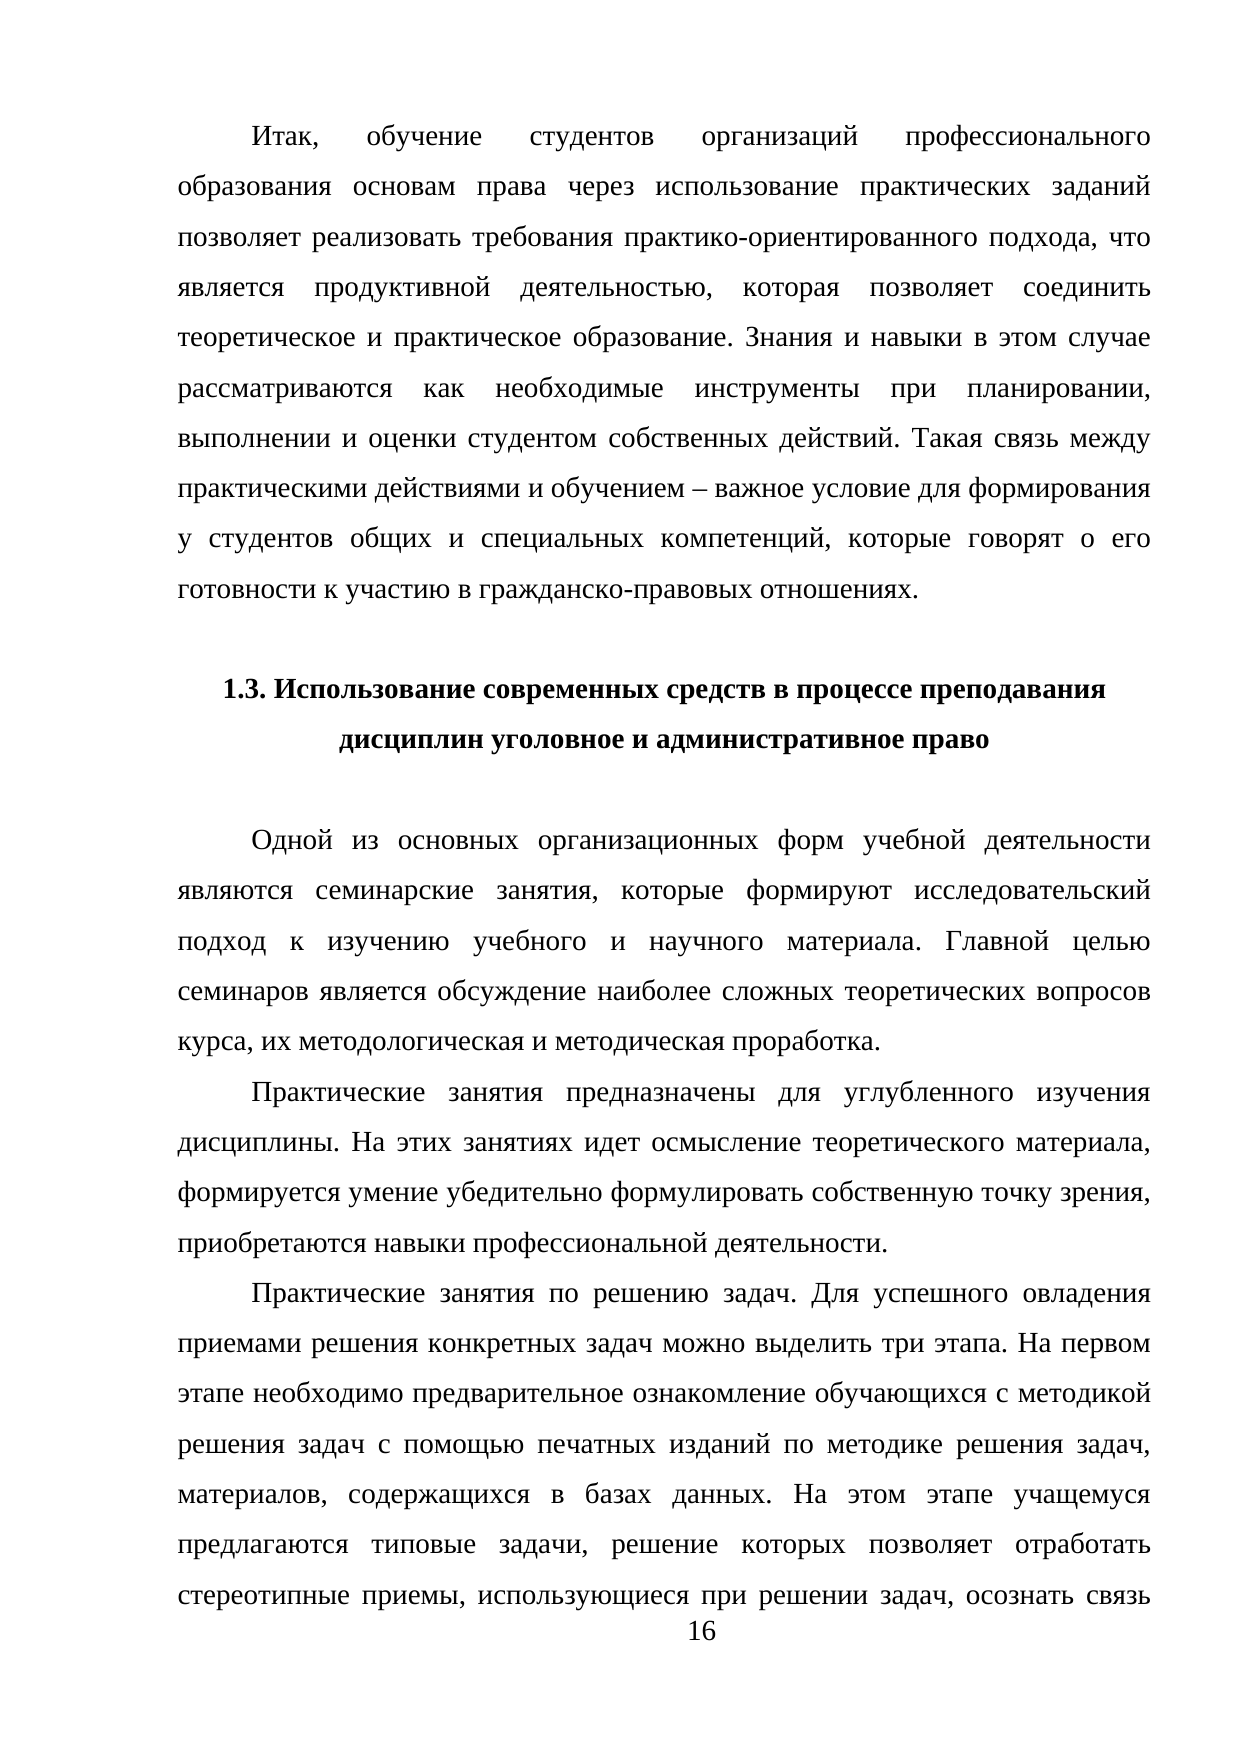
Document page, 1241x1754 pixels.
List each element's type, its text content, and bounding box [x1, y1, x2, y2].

text Практические занятия предназначены для углубленного изучения дисциплины. На этих занятиях идет осмысление теоретического материала, формируется умение убедительно формулировать собственную точку зрения, приобретаются навыки профессиональной деятельности. [177, 1074, 1152, 1258]
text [177, 1275, 1152, 1610]
subtitle 1.3. Использование современных средств в процессе преподавания дисциплин уголовное и административное право [177, 671, 1152, 755]
text Одной из основных организационных форм учебной деятельности являются семинарские занятия, которые формируют исследовательский подход к изучению учебного и научного материала. Главной целью семинаров является обсуждение наиболее сложных теоретических вопросов курса, их методологическая и методическая проработка. [177, 822, 1152, 1057]
text Итак, обучение студентов организаций профессионального образования основам права через использование практических заданий позволяет реализовать требования практико-ориентированного подхода, что является продуктивной деятельностью, которая позволяет соединить теоретическое и практическое образование. Знания и навыки в этом случае рассматриваются как необходимые инструменты при планировании, выполнении и оценки студентом собственных действий. Такая связь между практическими действиями и обучением – важное условие для формирования у студентов общих и специальных компетенций, которые говорят о его готовности к участию в гражданско-правовых отношениях. [177, 118, 1152, 604]
